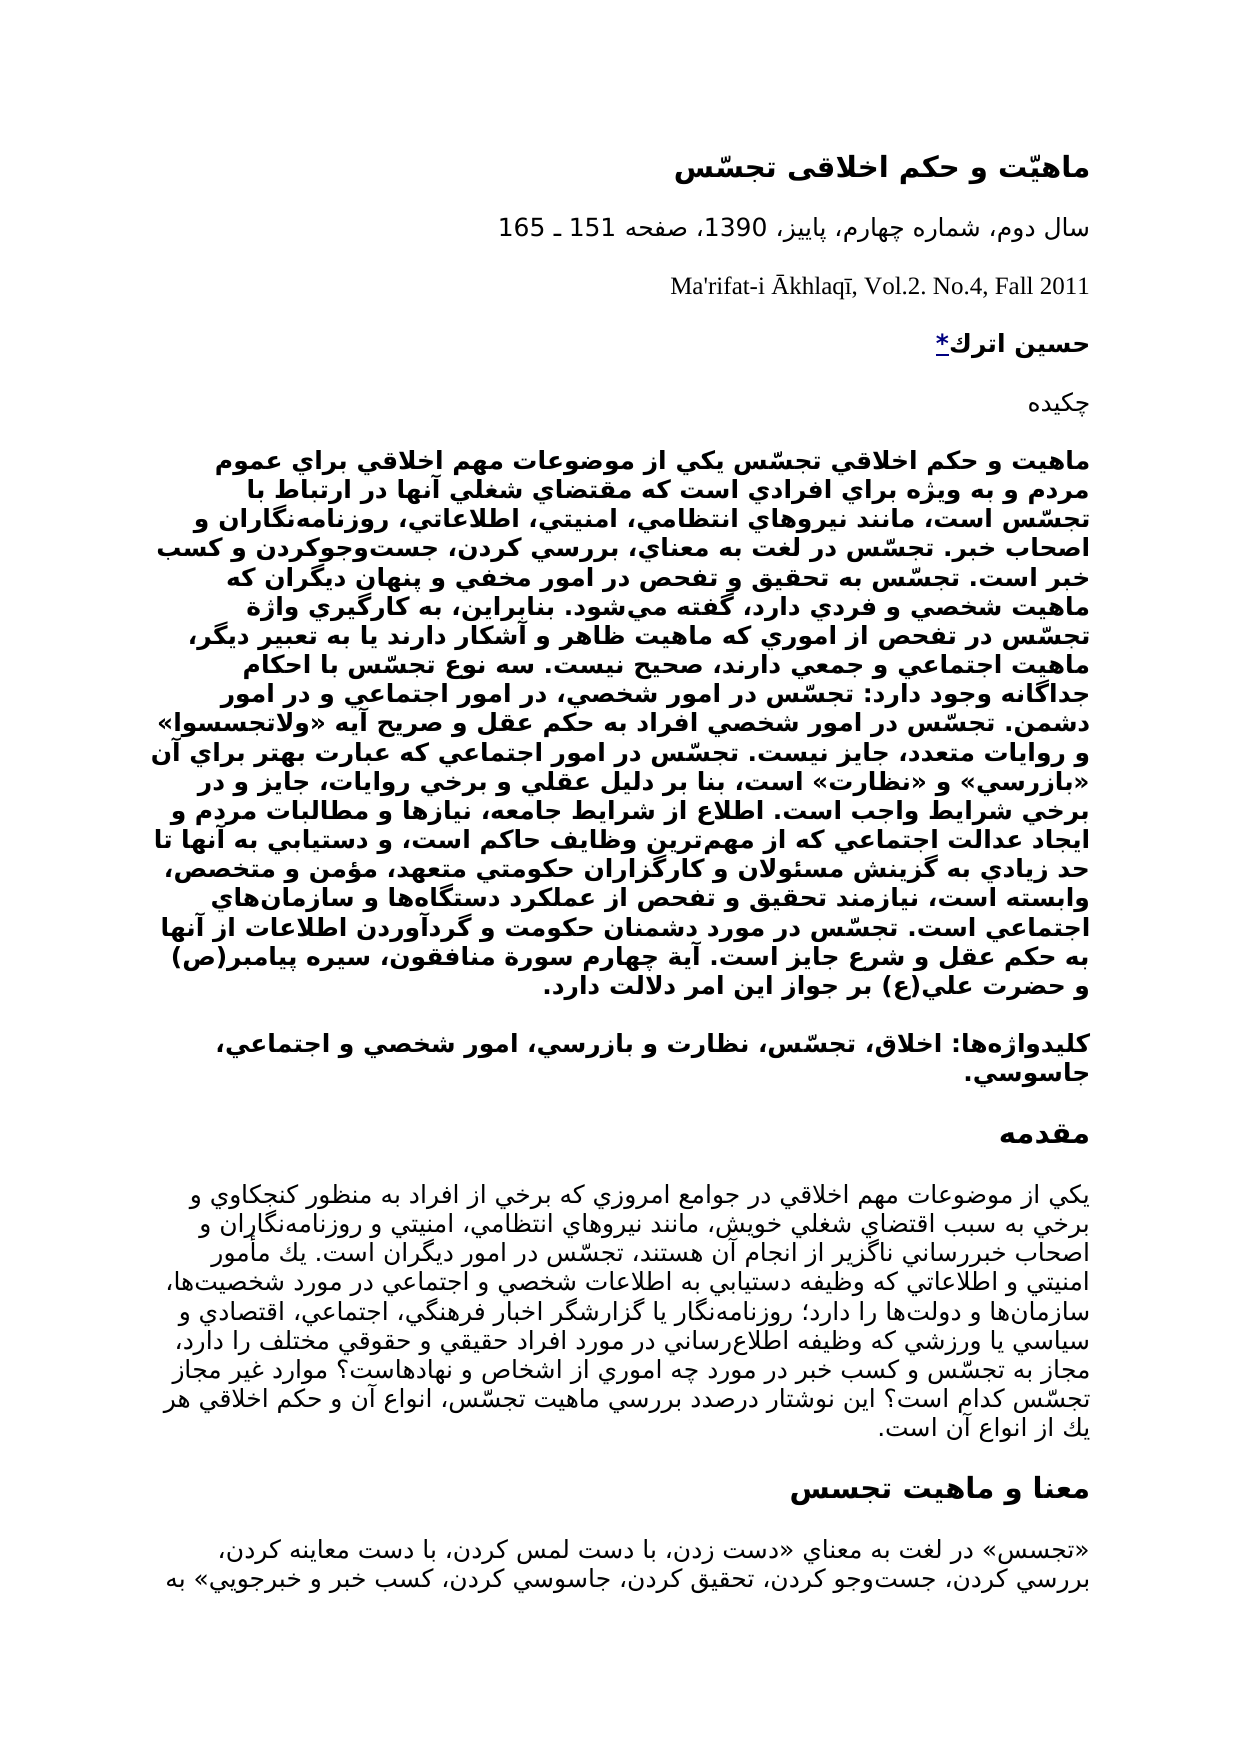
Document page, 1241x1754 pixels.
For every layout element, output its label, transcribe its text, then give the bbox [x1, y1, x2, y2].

text كليدواژه‌ها: اخلاق، تجسّس، نظارت و بازرسي، امور شخصي و اجتماعي، جاسوسي. [150, 1029, 1090, 1088]
text مقدمه [150, 1117, 1090, 1151]
text ماهیّت و حکم اخلاقی تجسّس [150, 150, 1090, 184]
text ماهيت و حکم اخلاقي تجسّس يکي از موضوعات مهم اخلاقي براي عموم مردم و به ويژه براي افرادي است كه مقتضاي شغلي آنها در ارتباط با تجسّس است، مانند نيروهاي انتظامي، امنيتي، اطلاعاتي، روزنامه‌نگاران و اصحاب خبر. تجسّس در لغت به معناي، بررسي كردن، جست‌وجوكردن و كسب خبر است. تجسّس به تحقيق و تفحص در امور مخفي و پنهان ديگران كه ماهيت شخصي و فردي دارد، گفته مي‌شود. بنابراين، به كارگيري واژة تجسّس در تفحص از اموري كه ماهيت ظاهر و آشكار دارند يا به تعبير ديگر، ماهيت اجتماعي و جمعي دارند، صحيح نيست. سه نوع تجسّس با احكام جداگانه وجود دارد: تجسّس در امور شخصي،‌ در امور اجتماعي و در امور دشمن. تجسّس در امور شخصي افراد به حكم عقل و صريح آيه «ولاتجسسوا» و روايات متعدد، جايز نيست. تجسّس در امور اجتماعي كه عبارت بهتر براي آن «بازرسي» و «نظارت» است، بنا بر دليل عقلي و برخي روايات، جايز و در برخي شرايط واجب است. اطلاع از شرايط جامعه، نيازها و مطالبات مردم و ايجاد عدالت اجتماعي كه از مهم‌ترين وظايف حاكم است، و دستيابي به آنها تا حد زيادي به گزينش مسئولان و كارگزاران حكومتي متعهد، مؤمن و متخصص، وابسته است، نيازمند تحقيق و تفحص از عملكرد دستگاه‌ها و سازمان‌هاي اجتماعي است. تجسّس در مورد دشمنان حكومت و گردآوردن اطلاعات از آنها به حكم عقل و شرع جايز است. آية چهارم سورة منافقون، سيره پيامبر(ص) و حضرت علي(ع) بر جواز اين امر دلالت دارد. [150, 446, 1090, 1000]
text Ma'rifat-i Ākhlaqī, Vol.2. No.4, Fall 2011 [150, 271, 1090, 300]
text معنا و ماهيت تجسس [150, 1472, 1090, 1506]
text يكي از موضوعات مهم اخلاقي در جوامع امروزي كه برخي از افراد به منظور كنجكاوي و برخي به سبب اقتضاي شغلي خويش، مانند نيروهاي انتظامي، امنيتي و روزنامه‌نگاران و اصحاب خبررساني ناگزير از انجام آن هستند، تجسّس در امور ديگران است. يك مأمور امنيتي و اطلاعاتي كه وظيفه دستيابي به اطلاعات شخصي و اجتماعي در مورد شخصيت‌ها، سازمان‌ها و دولت‌ها را دارد؛ روزنامه‌نگار يا گزارشگر اخبار فرهنگي، اجتماعي، اقتصادي و سياسي يا ورزشي كه وظيفه اطلاع‌رساني در مورد افراد حقيقي و حقوقي مختلف را دارد، مجاز به تجسّس و كسب خبر در مورد چه اموري از اشخاص و نهادهاست؟ موارد غير مجاز تجسّس كدام است؟ اين نوشتار درصدد بررسي ماهيت تجسّس، انواع آن و حكم اخلاقي هر يك از انواع آن است. [150, 1180, 1090, 1442]
text حسين اترك* [150, 329, 1090, 358]
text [150, 1535, 1090, 1593]
text سال دوم، شماره چهارم، پاييز، 1390، صفحه 151 ـ 165 [150, 213, 1090, 242]
text چکيده [150, 388, 1090, 417]
